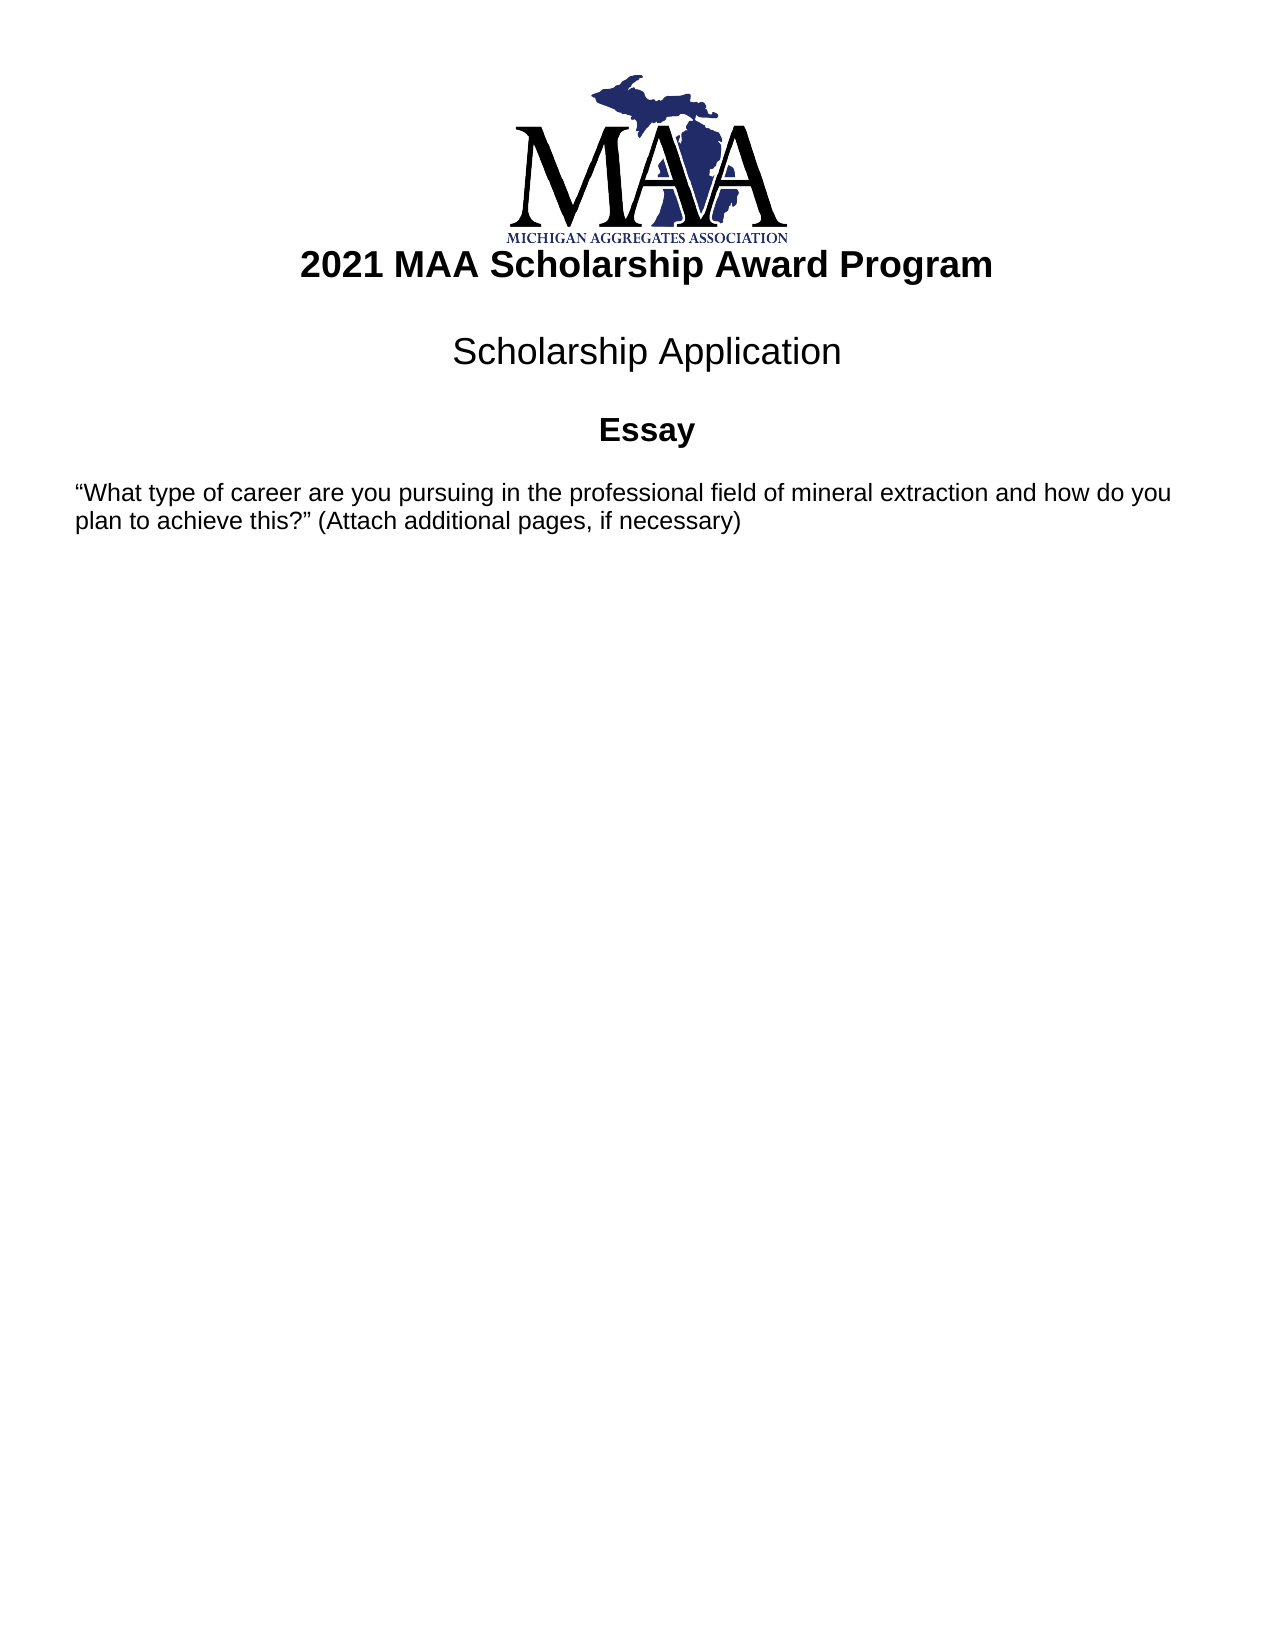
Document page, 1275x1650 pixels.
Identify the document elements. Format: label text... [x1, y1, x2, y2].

text “What type of career are you pursuing in the professional field of mineral extraction and how do you plan to achieve this?” (Attach additional pages, if necessary) [75, 478, 1219, 535]
text Essay [75, 410, 1219, 449]
picture [506, 75, 788, 243]
